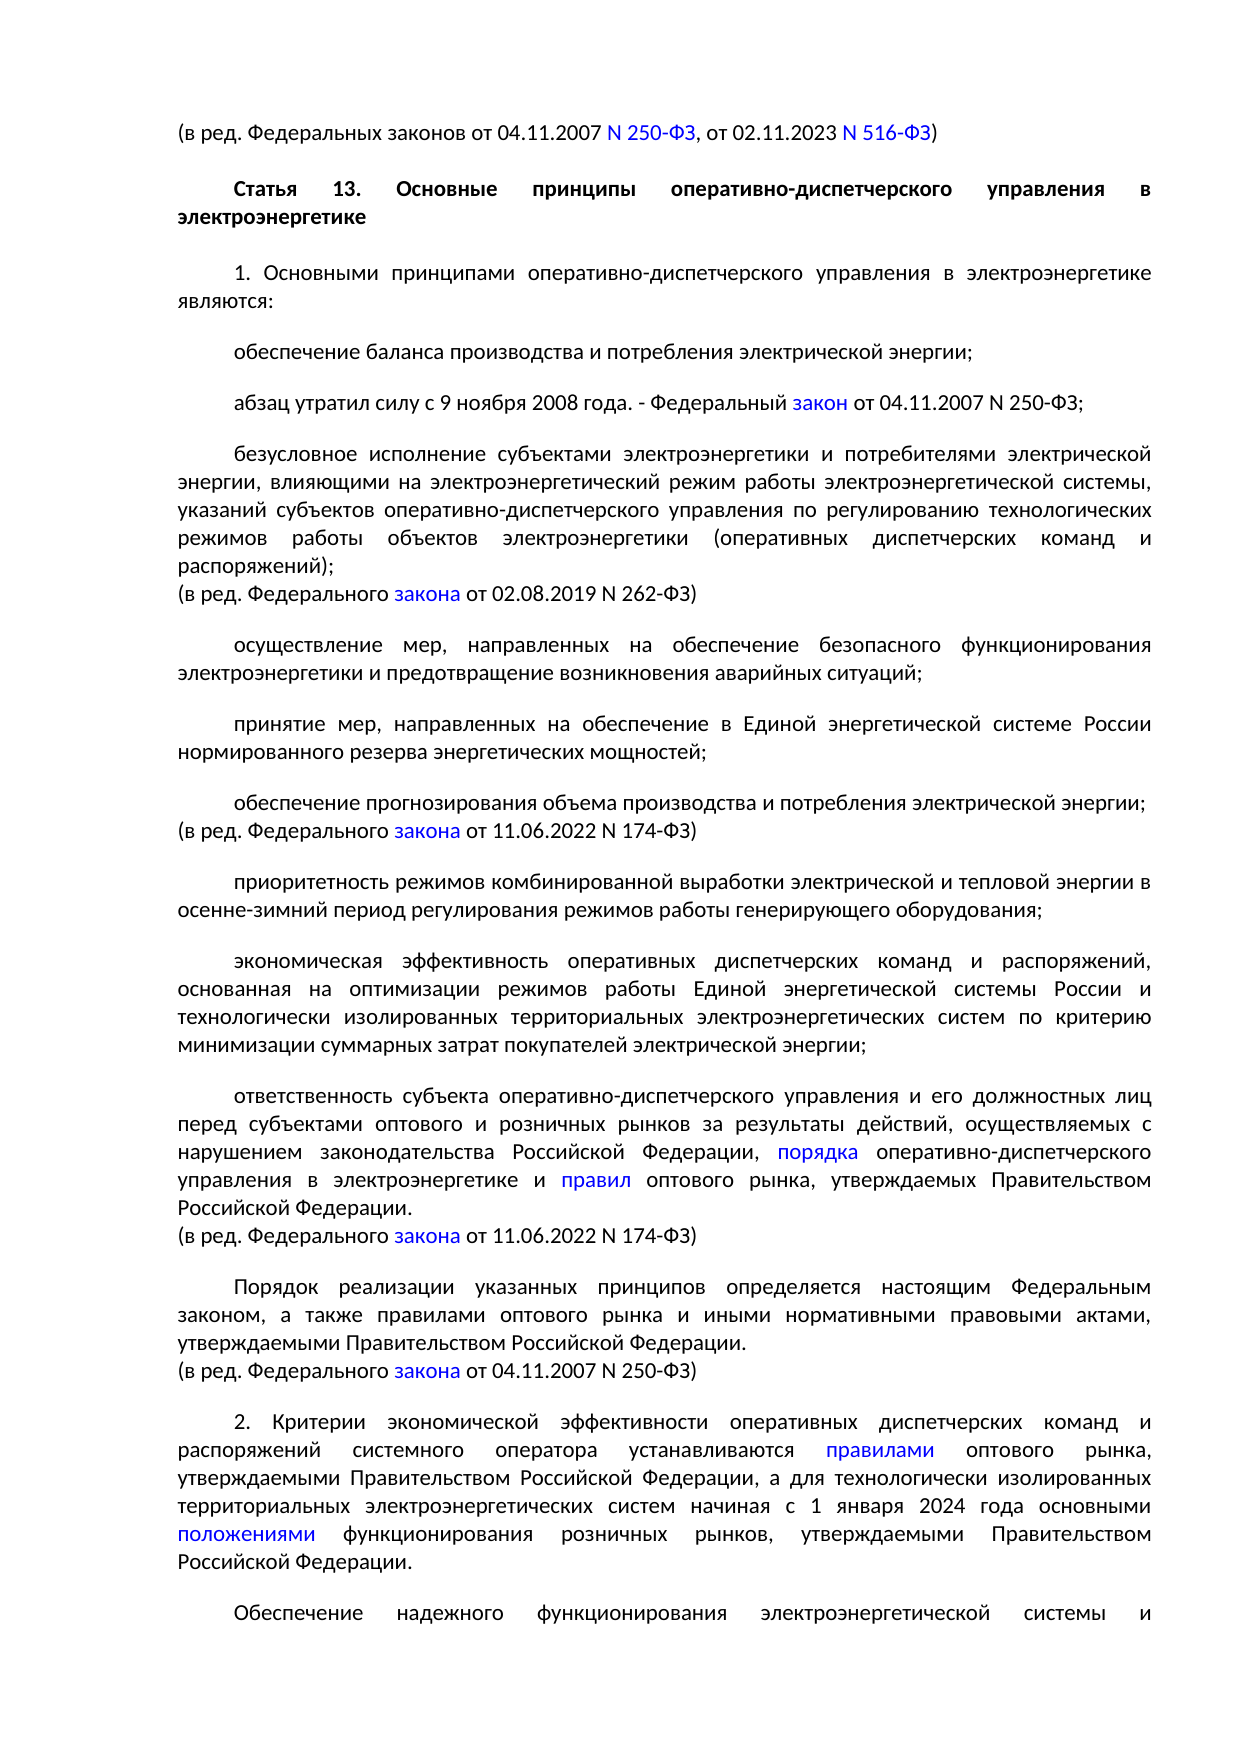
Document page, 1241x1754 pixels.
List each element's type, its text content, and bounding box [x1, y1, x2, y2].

text приоритетность режимов комбинированной выработки электрической и тепловой энергии в осенне-зимний период регулирования режимов работы генерирующего оборудования; [177, 867, 1152, 923]
text безусловное исполнение субъектами электроэнергетики и потребителями электрической энергии, влияющими на электроэнергетический режим работы электроэнергетической системы, указаний субъектов оперативно-диспетчерского управления по регулированию технологических режимов работы объектов электроэнергетики (оперативных диспетчерских команд и распоряжений); [177, 439, 1152, 579]
text обеспечение прогнозирования объема производства и потребления электрической энергии; [177, 788, 1152, 816]
text 2. Критерии экономической эффективности оперативных диспетчерских команд и распоряжений системного оператора устанавливаются правилами оптового рынка, утверждаемыми Правительством Российской Федерации, а для технологически изолированных территориальных электроэнергетических систем начиная с 1 января 2024 года основными положениями функционирования розничных рынков, утверждаемыми Правительством Российской Федерации. [177, 1407, 1152, 1575]
text (в ред. Федерального закона от 04.11.2007 N 250-ФЗ) [177, 1356, 1152, 1384]
text принятие мер, направленных на обеспечение в Единой энергетической системе России нормированного резерва энергетических мощностей; [177, 709, 1152, 765]
text Порядок реализации указанных принципов определяется настоящим Федеральным законом, а также правилами оптового рынка и иными нормативными правовыми актами, утверждаемыми Правительством Российской Федерации. [177, 1272, 1152, 1356]
text абзац утратил силу с 9 ноября 2008 года. - Федеральный закон от 04.11.2007 N 250-ФЗ; [177, 388, 1152, 416]
text осуществление мер, направленных на обеспечение безопасного функционирования электроэнергетики и предотвращение возникновения аварийных ситуаций; [177, 630, 1152, 686]
text (в ред. Федеральных законов от 04.11.2007 N 250-ФЗ, от 02.11.2023 N 516-ФЗ) [177, 118, 1152, 146]
text 1. Основными принципами оперативно-диспетчерского управления в электроэнергетике являются: [177, 258, 1152, 314]
text (в ред. Федерального закона от 11.06.2022 N 174-ФЗ) [177, 1221, 1152, 1249]
text ответственность субъекта оперативно-диспетчерского управления и его должностных лиц перед субъектами оптового и розничных рынков за результаты действий, осуществляемых с нарушением законодательства Российской Федерации, порядка оперативно-диспетчерского управления в электроэнергетике и правил оптового рынка, утверждаемых Правительством Российской Федерации. [177, 1081, 1152, 1221]
text экономическая эффективность оперативных диспетчерских команд и распоряжений, основанная на оптимизации режимов работы Единой энергетической системы России и технологически изолированных территориальных электроэнергетических систем по критерию минимизации суммарных затрат покупателей электрической энергии; [177, 946, 1152, 1058]
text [177, 1598, 1152, 1626]
text (в ред. Федерального закона от 02.08.2019 N 262-ФЗ) [177, 579, 1152, 607]
text обеспечение баланса производства и потребления электрической энергии; [177, 337, 1152, 365]
text (в ред. Федерального закона от 11.06.2022 N 174-ФЗ) [177, 816, 1152, 844]
title Статья 13. Основные принципы оперативно-диспетчерского управления в электроэнергетике [177, 174, 1152, 230]
